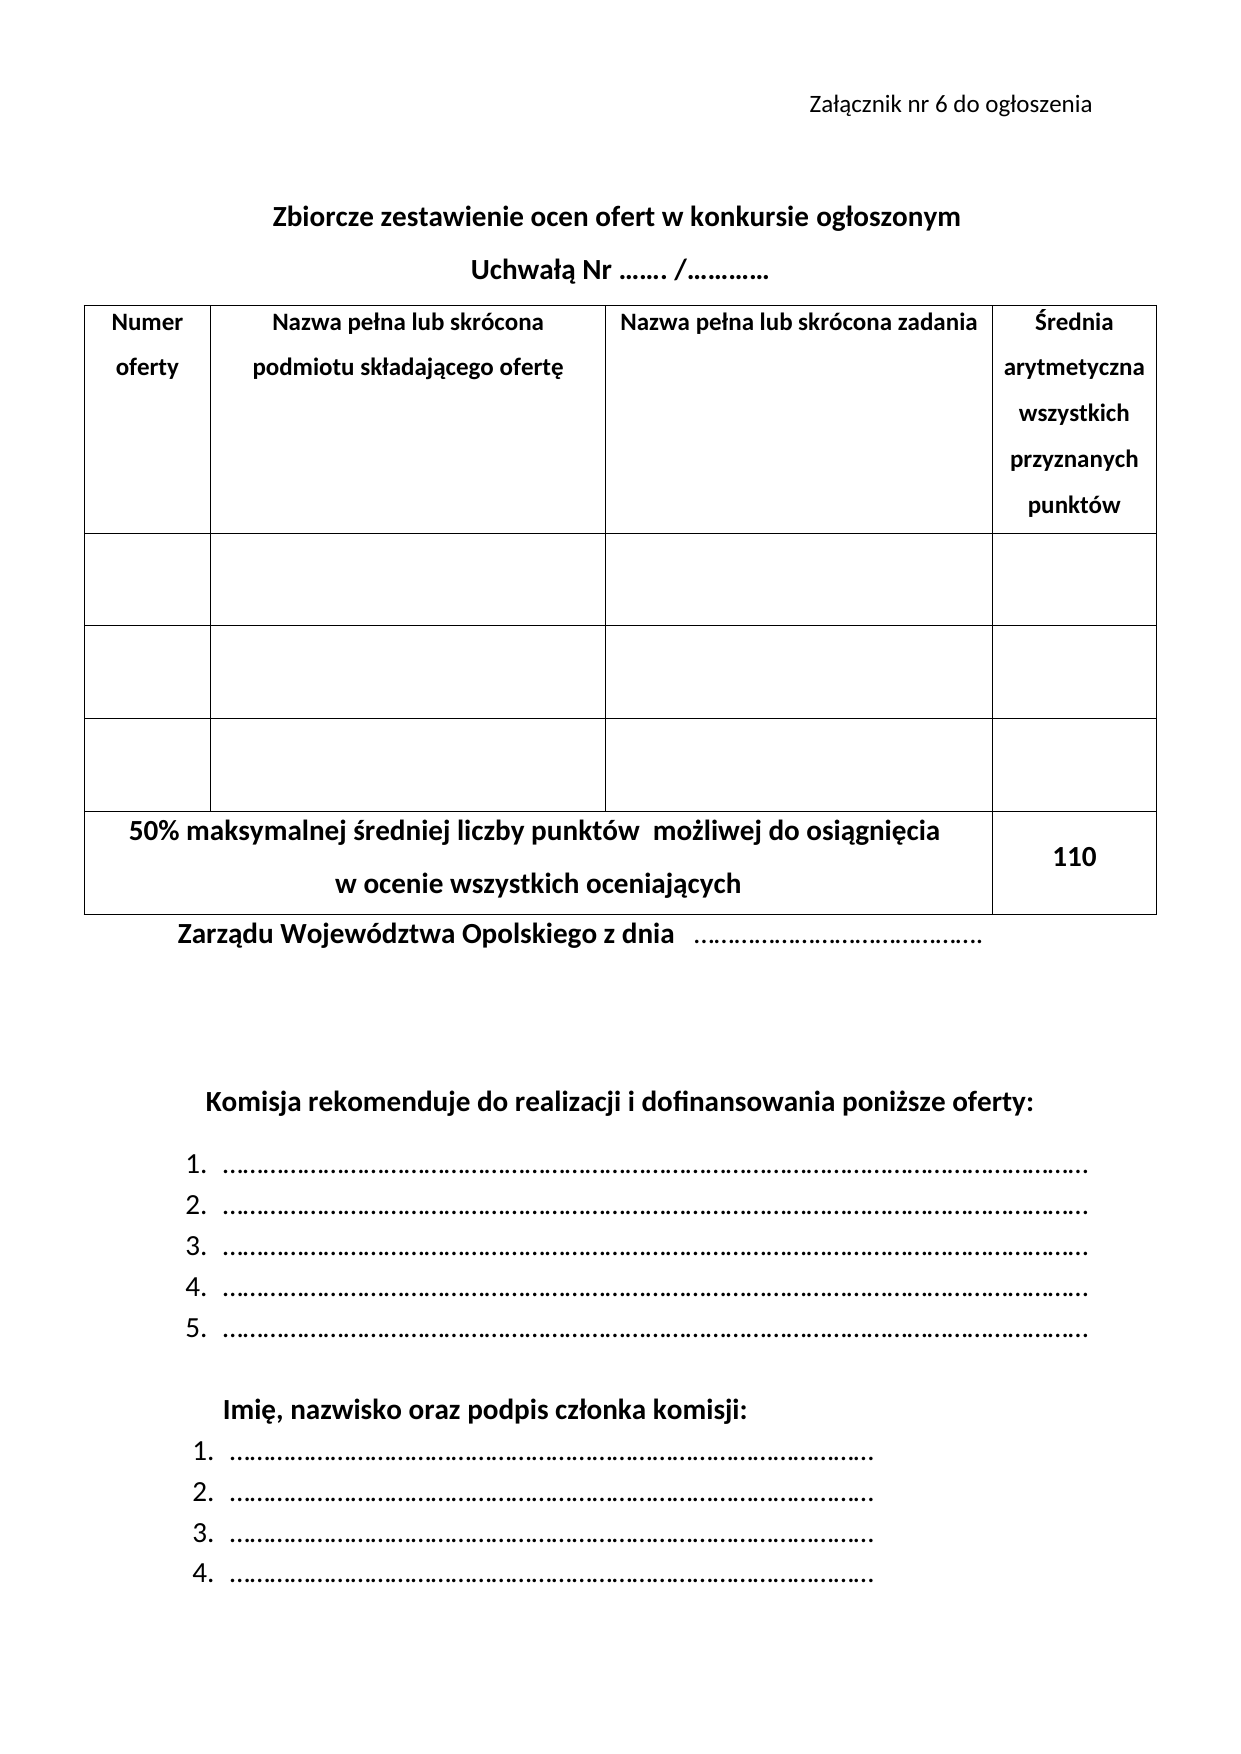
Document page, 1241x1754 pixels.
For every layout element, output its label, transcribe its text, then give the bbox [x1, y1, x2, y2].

table_cell [85, 534, 210, 625]
table_cell [606, 626, 992, 718]
table_cell [85, 626, 210, 718]
list ………………………………………………………………………………………………………………… [185, 1227, 1092, 1263]
list ………………………………………………………………………………………………………………… [185, 1309, 1092, 1344]
table_header Nazwa pełna lub skrócona podmiotu składającego ofertę [211, 306, 605, 532]
list …………………………………………………………………………………… [192, 1473, 1092, 1508]
table_cell [211, 626, 605, 718]
table_header Numer oferty [85, 306, 210, 532]
list Imię, nazwisko oraz podpis członka komisji: [223, 1391, 1092, 1426]
list ………………………………………………………………………………………………………………… [185, 1268, 1092, 1304]
table_cell [211, 719, 605, 811]
table_cell [606, 534, 992, 625]
list …………………………………………………………………………………… [192, 1554, 1092, 1590]
table_cell [993, 534, 1156, 625]
table_header Nazwa pełna lub skrócona zadania [606, 306, 992, 532]
text Komisja rekomenduje do realizacji i dofinansowania poniższe oferty: [148, 1083, 1092, 1119]
list ………………………………………………………………………………………………………………… [185, 1145, 1092, 1181]
table_cell 110 [993, 812, 1156, 914]
table_cell [211, 534, 605, 625]
table_cell 50% maksymalnej średniej liczby punktów możliwej do osiągnięcia w ocenie wszystkich oceniających [85, 812, 992, 914]
text Zarządu Województwa Opolskiego z dnia ……………………………………. [148, 915, 1092, 1004]
table_header Średnia arytmetyczna wszystkich przyznanych punktów [993, 306, 1156, 532]
text Załącznik nr 6 do ogłoszenia [738, 89, 1092, 119]
table_cell [606, 719, 992, 811]
list …………………………………………………………………………………… [192, 1432, 1092, 1467]
list ………………………………………………………………………………………………………………… [185, 1186, 1092, 1222]
text Zbiorcze zestawienie ocen ofert w konkursie ogłoszonym Uchwałą Nr ……. /………… [148, 198, 1092, 287]
table_cell [85, 719, 210, 811]
list …………………………………………………………………………………… [192, 1514, 1092, 1549]
table_cell [993, 626, 1156, 718]
table_cell [993, 719, 1156, 811]
